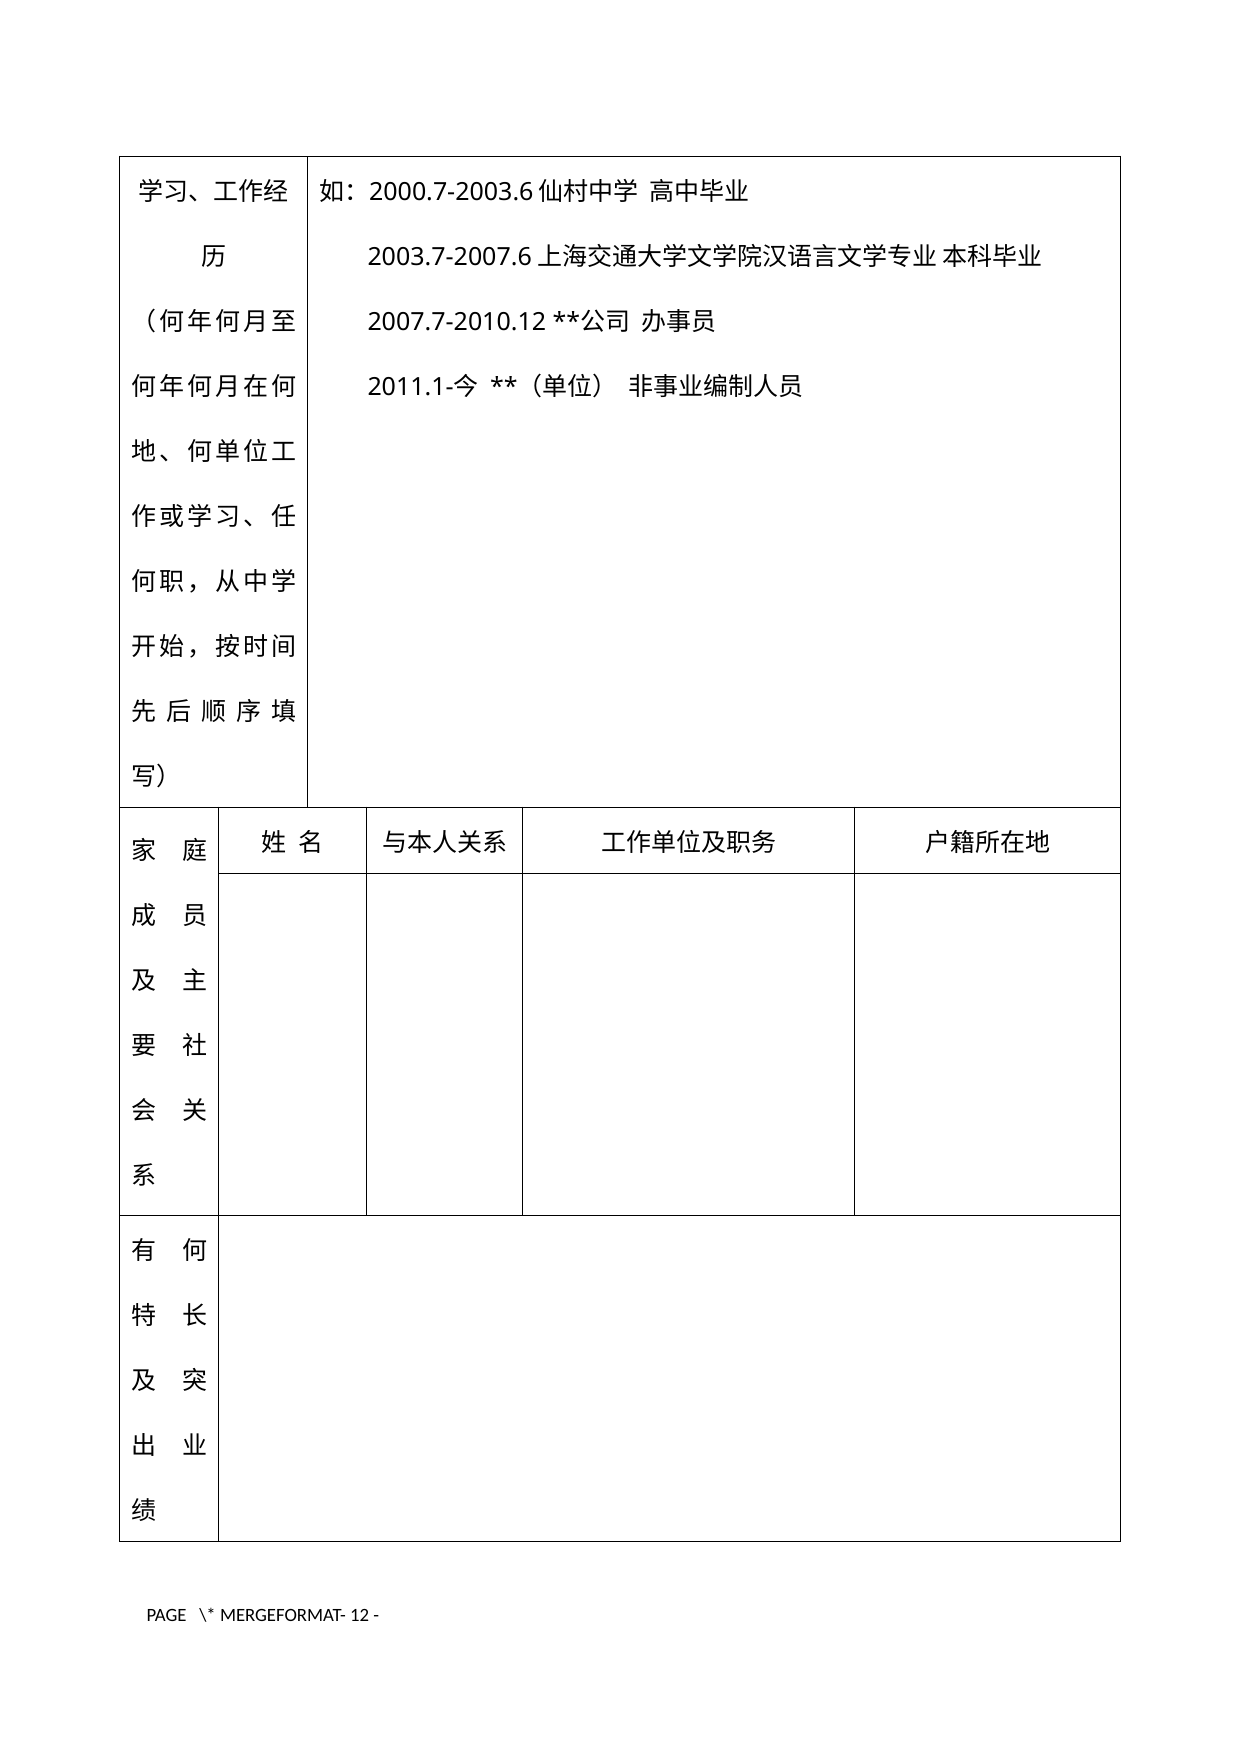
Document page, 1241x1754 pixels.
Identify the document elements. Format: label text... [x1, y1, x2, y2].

table_cell [219, 874, 366, 1215]
table_cell 工作单位及职务 [523, 808, 854, 873]
table_cell 与本人关系 [367, 808, 522, 873]
table_cell [367, 874, 522, 1215]
table_cell [855, 874, 1120, 1215]
table_cell 姓 名 [219, 808, 366, 873]
table_cell 有 何特 长及 突出 业绩 [120, 1216, 218, 1541]
table_cell [219, 1216, 1120, 1541]
table_cell 家 庭成 员及 主要 社会 关系 [120, 808, 218, 1215]
table_cell 学习、工作经历 （何年何月至何年何月在何地、何单位工作或学习、任何职，从中学开始，按时间先后顺序填写） [120, 157, 307, 807]
table_cell 如：2000.7-2003.6仙村中学 高中毕业 2003.7-2007.6上海交通大学文学院汉语言文学专业 本科毕业 2007.7-2010.12 **公司 办事员 2011.1-今 **（单位） 非事业编制人员 [308, 157, 1120, 807]
table_cell [523, 874, 854, 1215]
table_cell 户籍所在地 [855, 808, 1120, 873]
